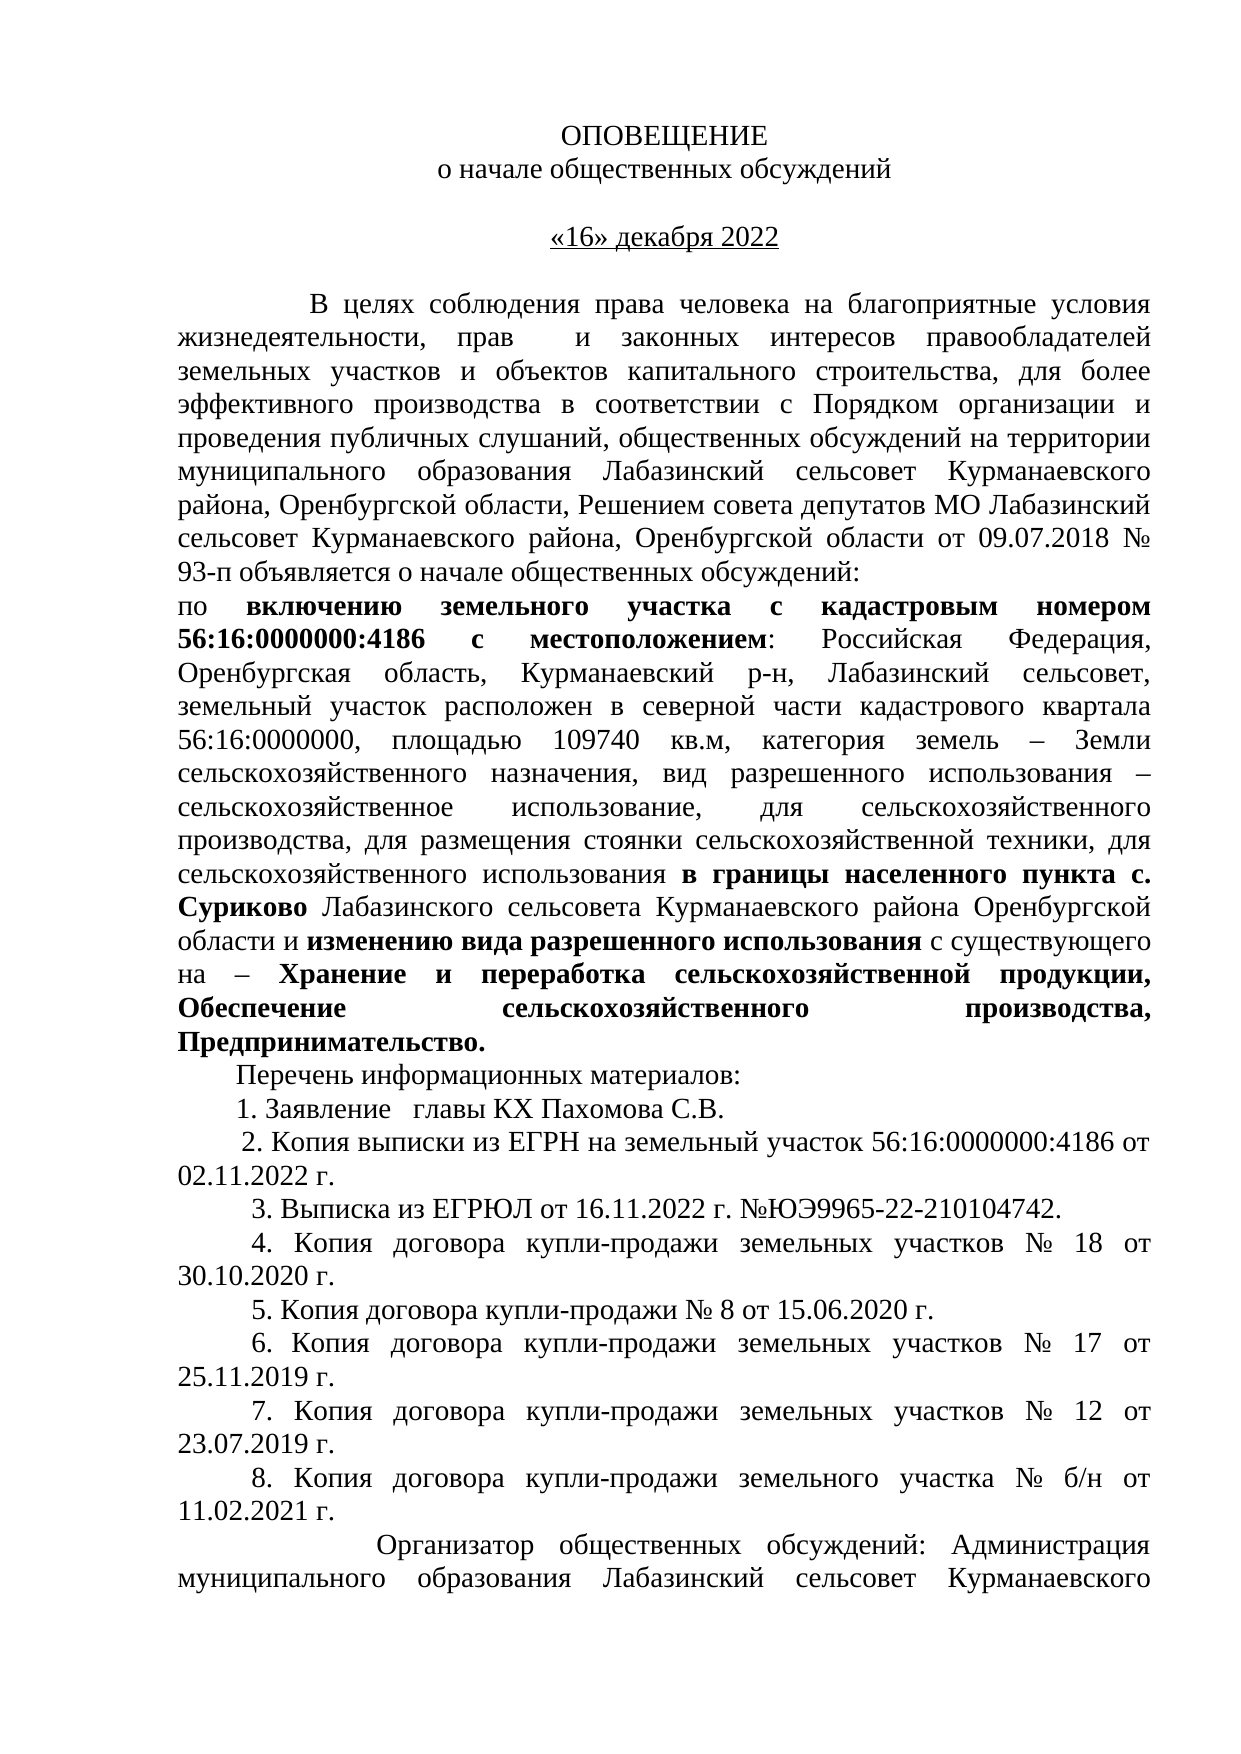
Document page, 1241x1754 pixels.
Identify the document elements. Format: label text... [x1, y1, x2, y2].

text 3. Выписка из ЕГРЮЛ от 16.11.2022 г. №ЮЭ9965-22-210104742. [177, 1191, 1152, 1225]
text «16» декабря 2022 [177, 219, 1152, 252]
text 4. Копия договора купли-продажи земельных участков № 18 от 30.10.2020 г. [177, 1225, 1152, 1292]
text по включению земельного участка с кадастровым номером 56:16:0000000:4186 с местоположением: Российская Федерация, Оренбургская область, Курманаевский р-н, Лабазинский сельсовет, земельный участок расположен в северной части кадастрового квартала 56:16:0000000, площадью 109740 кв.м, категория земель – Земли сельскохозяйственного назначения, вид разрешенного использования – сельскохозяйственное использование, для сельскохозяйственного производства, для размещения стоянки сельскохозяйственной техники, для сельскохозяйственного использования в границы населенного пункта с. Суриково Лабазинского сельсовета Курманаевского района Оренбургской области и изменению вида разрешенного использования с существующего на – Хранение и переработка сельскохозяйственной продукции, Обеспечение сельскохозяйственного производства, Предпринимательство. [177, 588, 1152, 1057]
text Перечень информационных материалов: [177, 1057, 1152, 1091]
text 1. Заявление главы КХ Пахомова С.В. [177, 1091, 1152, 1124]
text 6. Копия договора купли-продажи земельных участков № 17 от 25.11.2019 г. [177, 1326, 1152, 1393]
text ОПОВЕЩЕНИЕ [177, 118, 1152, 152]
text о начале общественных обсуждений [177, 152, 1152, 185]
text 2. Копия выписки из ЕГРН на земельный участок 56:16:0000000:4186 от 02.11.2022 г. [177, 1124, 1152, 1191]
text 7. Копия договора купли-продажи земельных участков № 12 от 23.07.2019 г. [177, 1393, 1152, 1460]
text 8. Копия договора купли-продажи земельного участка № б/н от 11.02.2021 г. [177, 1460, 1152, 1527]
text 5. Копия договора купли-продажи № 8 от 15.06.2020 г. [177, 1292, 1152, 1326]
text В целях соблюдения права человека на благоприятные условия жизнедеятельности, прав и законных интересов правообладателей земельных участков и объектов капитального строительства, для более эффективного производства в соответствии с Порядком организации и проведения публичных слушаний, общественных обсуждений на территории муниципального образования Лабазинский сельсовет Курманаевского района, Оренбургской области, Решением совета депутатов МО Лабазинский сельсовет Курманаевского района, Оренбургской области от 09.07.2018 № 93-п объявляется о начале общественных обсуждений: [177, 286, 1152, 588]
